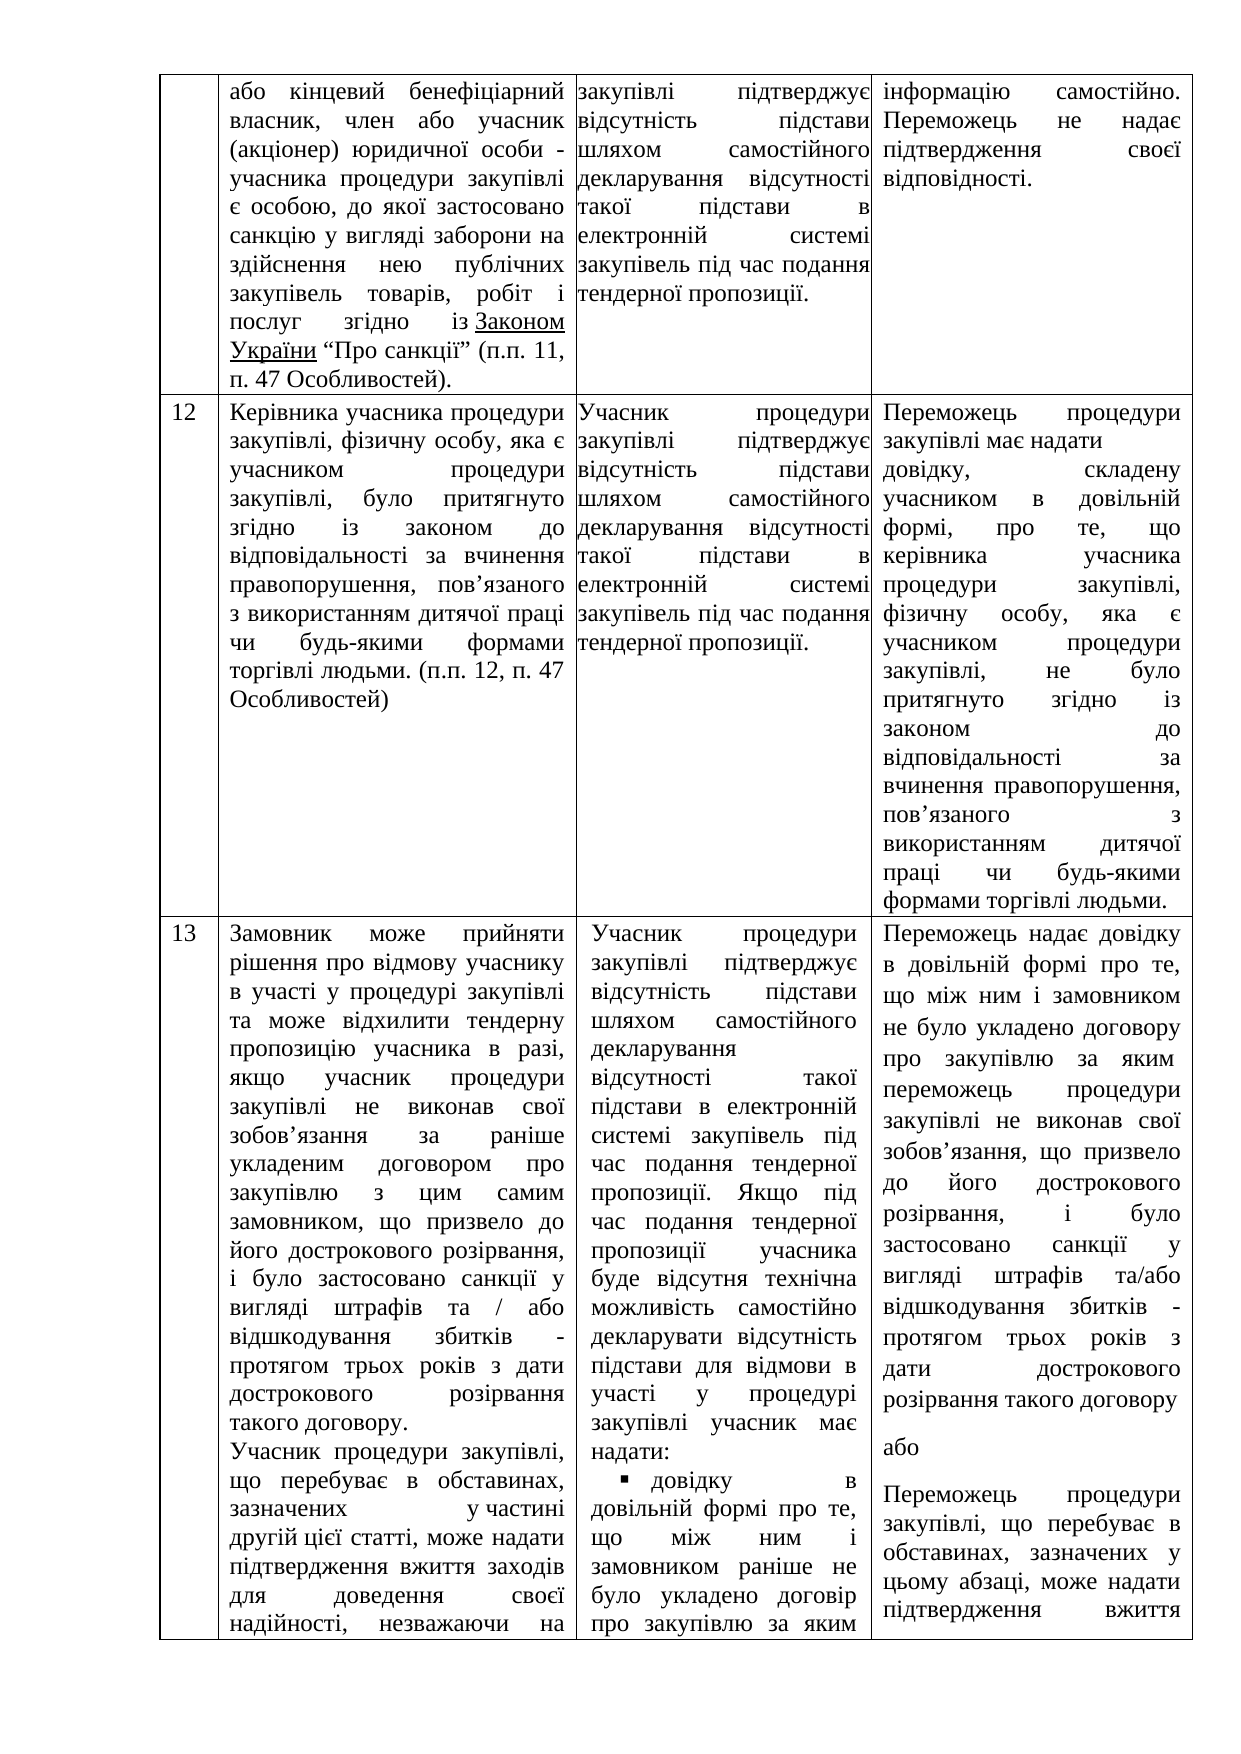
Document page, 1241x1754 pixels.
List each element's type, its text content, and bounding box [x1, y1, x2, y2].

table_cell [872, 917, 1192, 1639]
table_cell Переможець процедури закупівлі має надати довідку, складену учасником в довільній формі, про те, що керівника учасника процедури закупівлі, фізичну особу, яка є учасником процедури закупівлі, не було притягнуто згідно із законом до відповідальності за вчинення правопорушення, пов’язаного з використанням дитячої праці чи будь-якими формами торгівлі людьми. [872, 395, 1192, 916]
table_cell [872, 75, 1192, 394]
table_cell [577, 75, 871, 394]
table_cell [577, 917, 871, 1639]
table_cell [219, 917, 576, 1639]
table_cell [219, 75, 576, 394]
table_cell Керівника учасника процедури закупівлі, фізичну особу, яка є учасником процедури закупівлі, було притягнуто згідно із законом до відповідальності за вчинення правопорушення, пов’язаного з використанням дитячої праці чи будь-якими формами торгівлі людьми. (п.п. 12, п. 47 Особливостей) [219, 395, 576, 916]
table_cell 13 [161, 917, 218, 1639]
table_cell 12 [161, 395, 218, 916]
table_cell 11 [161, 75, 218, 394]
